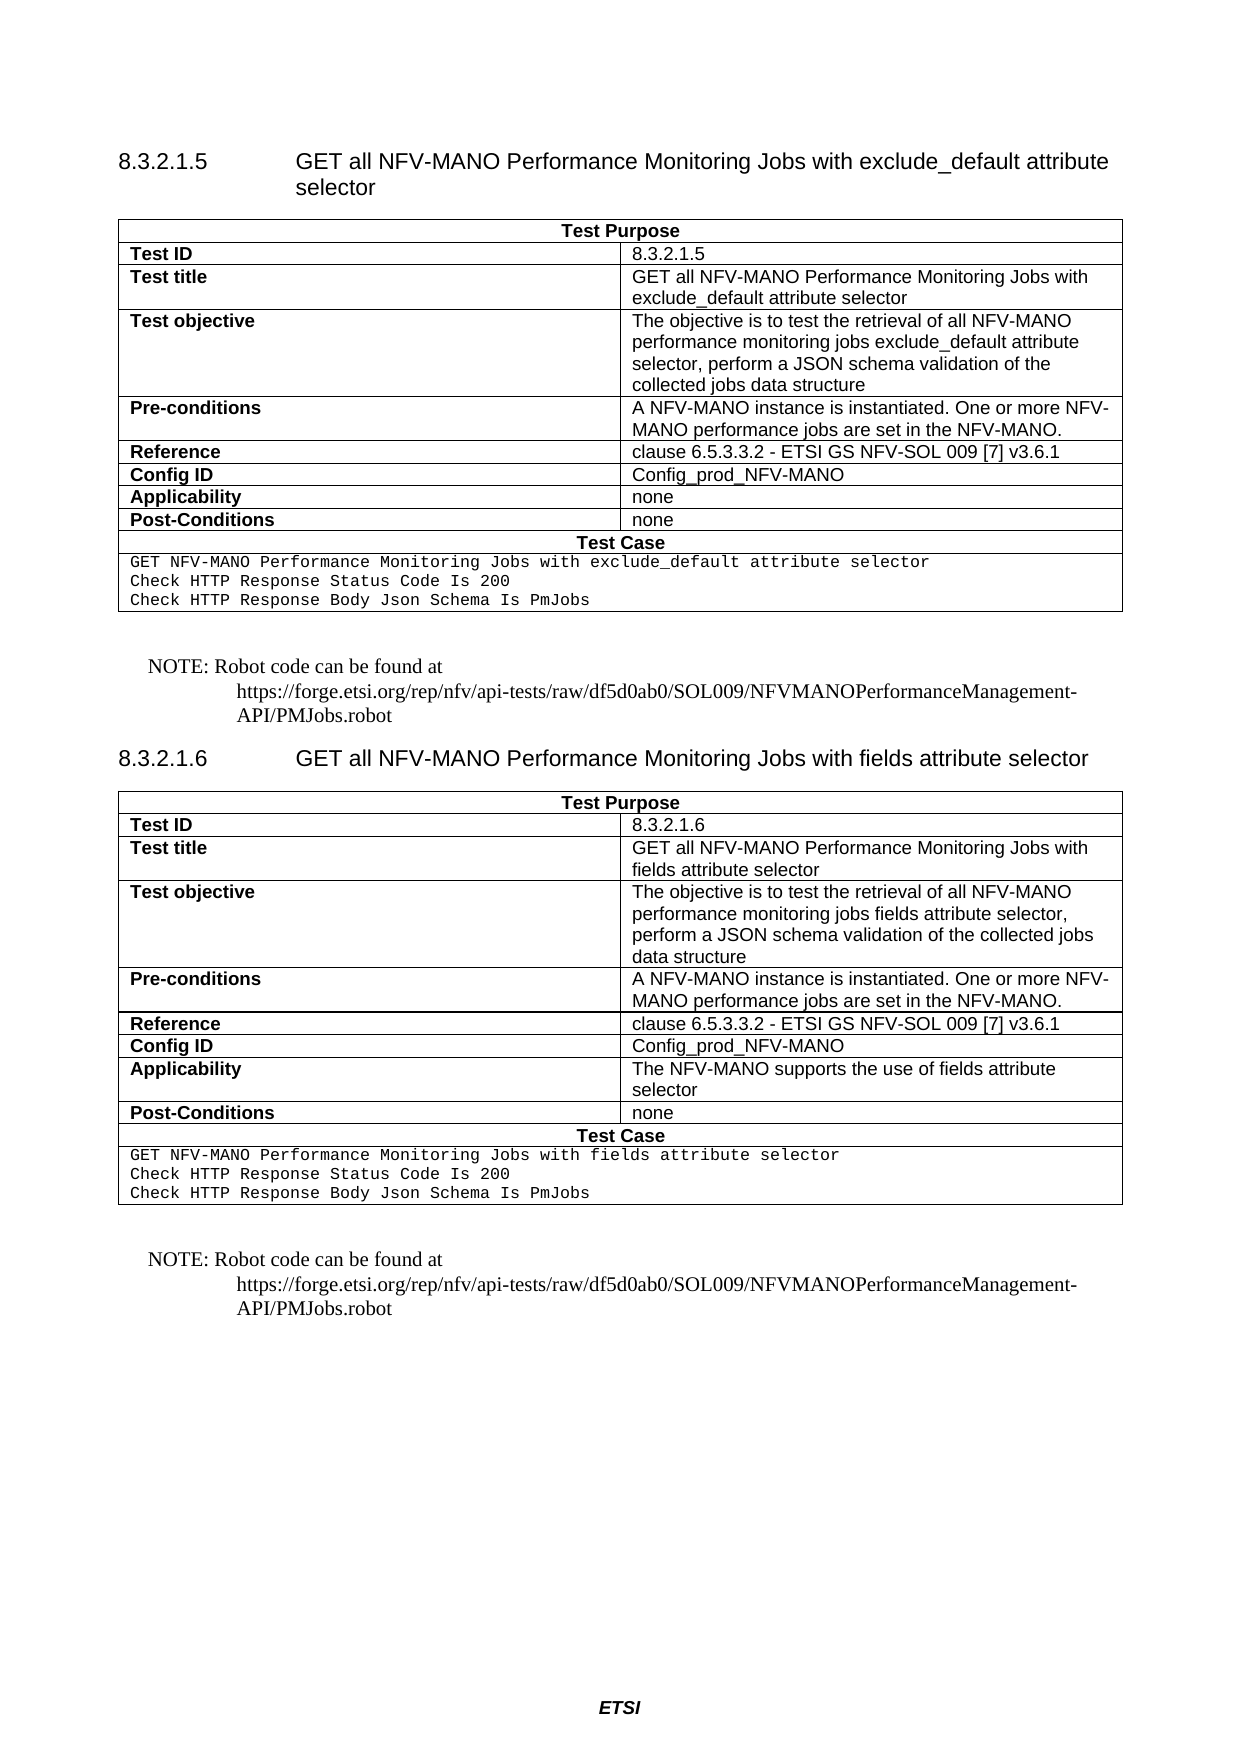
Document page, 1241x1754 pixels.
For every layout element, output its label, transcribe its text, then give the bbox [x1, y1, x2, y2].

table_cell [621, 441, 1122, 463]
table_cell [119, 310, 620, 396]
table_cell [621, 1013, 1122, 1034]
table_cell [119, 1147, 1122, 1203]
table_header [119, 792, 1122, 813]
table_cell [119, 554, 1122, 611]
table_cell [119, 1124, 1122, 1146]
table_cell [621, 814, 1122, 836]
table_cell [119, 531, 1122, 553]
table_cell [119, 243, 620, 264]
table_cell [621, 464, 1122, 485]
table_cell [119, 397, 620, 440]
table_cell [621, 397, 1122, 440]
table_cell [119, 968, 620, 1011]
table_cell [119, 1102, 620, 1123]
text NOTE: Robot code can be found at https://forge.etsi.org/rep/nfv/api-tests/raw/df5d0ab0/SOL009/NFVMANOPerformanceManagement-API/PMJobs.robot [148, 1247, 1122, 1319]
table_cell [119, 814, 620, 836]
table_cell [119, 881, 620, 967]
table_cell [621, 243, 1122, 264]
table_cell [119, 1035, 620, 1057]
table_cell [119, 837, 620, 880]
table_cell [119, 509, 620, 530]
subtitle 8.3.2.1.5 GET all NFV-MANO Performance Monitoring Jobs with exclude_default attribute selector [118, 148, 1122, 200]
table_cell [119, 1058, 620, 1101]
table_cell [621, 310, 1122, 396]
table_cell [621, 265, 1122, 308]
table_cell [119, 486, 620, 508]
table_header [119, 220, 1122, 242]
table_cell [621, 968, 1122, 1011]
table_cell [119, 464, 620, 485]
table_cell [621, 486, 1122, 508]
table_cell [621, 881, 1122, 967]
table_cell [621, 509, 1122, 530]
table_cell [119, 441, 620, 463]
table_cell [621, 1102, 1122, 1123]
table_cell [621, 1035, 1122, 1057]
subtitle 8.3.2.1.6 GET all NFV-MANO Performance Monitoring Jobs with fields attribute selector [118, 745, 1122, 772]
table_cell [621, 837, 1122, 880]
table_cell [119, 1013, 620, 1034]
text NOTE: Robot code can be found at https://forge.etsi.org/rep/nfv/api-tests/raw/df5d0ab0/SOL009/NFVMANOPerformanceManagement-API/PMJobs.robot [148, 654, 1122, 727]
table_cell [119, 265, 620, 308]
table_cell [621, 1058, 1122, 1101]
